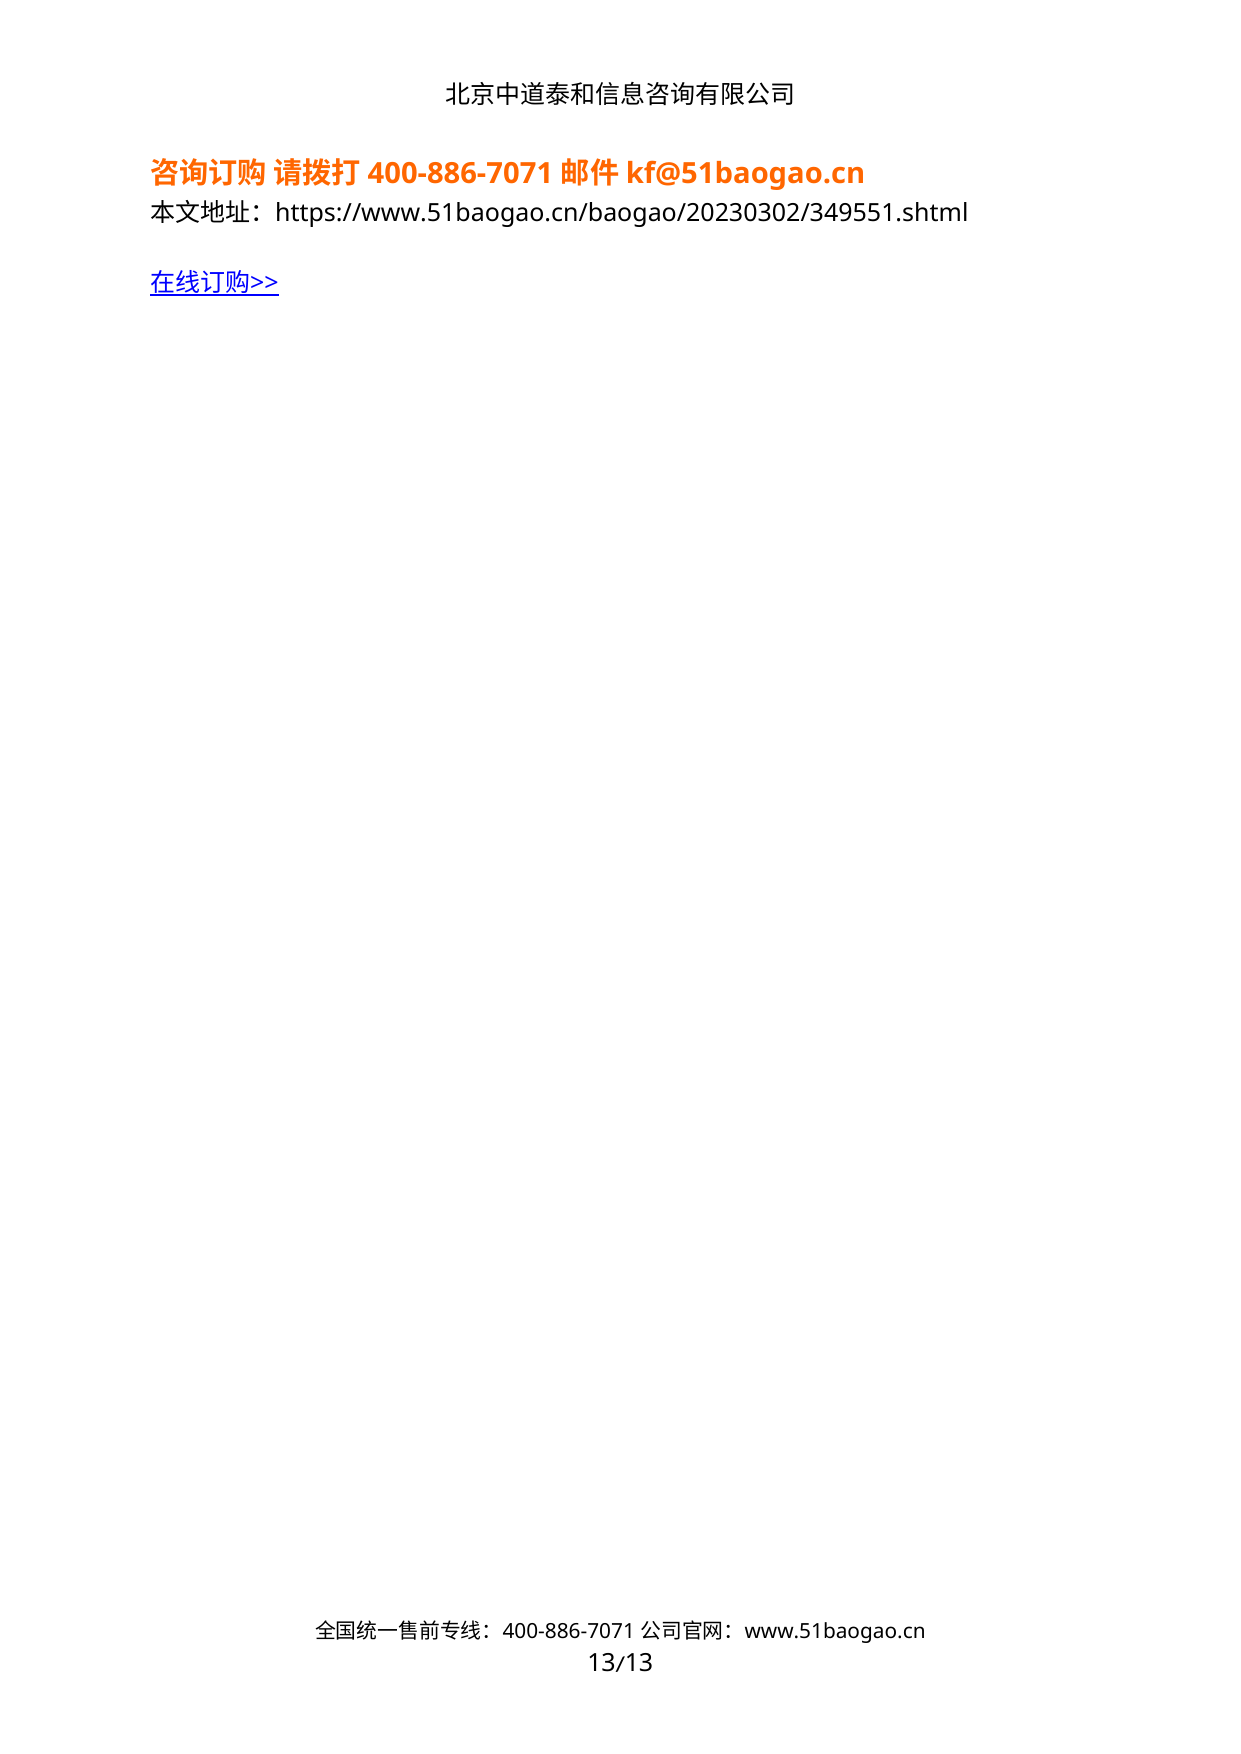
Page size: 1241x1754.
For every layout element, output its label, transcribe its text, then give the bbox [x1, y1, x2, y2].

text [150, 150, 1090, 229]
text 在线订购>> [150, 229, 1090, 299]
